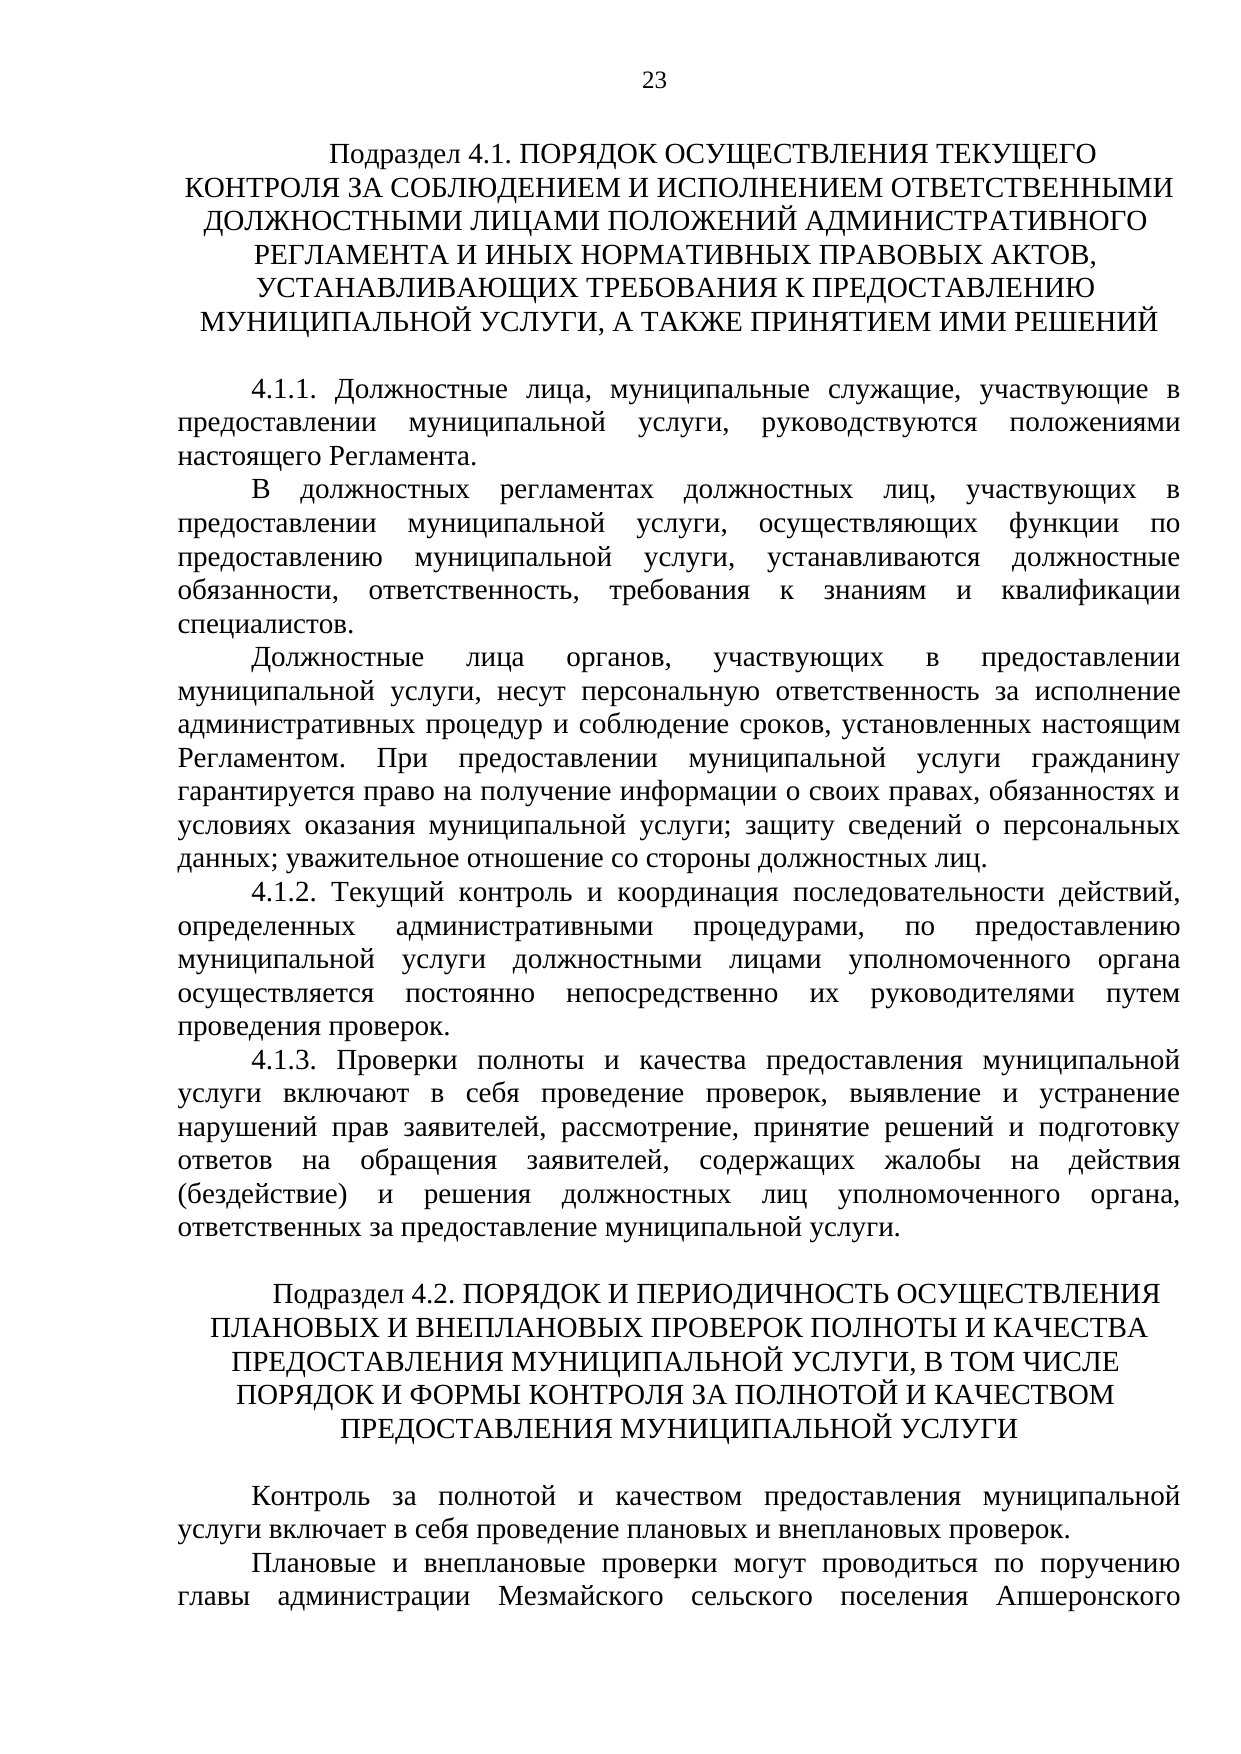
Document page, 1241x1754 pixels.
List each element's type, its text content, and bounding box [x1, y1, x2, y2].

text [177, 1545, 1181, 1612]
text 4.1.1. Должностные лица, муниципальные служащие, участвующие в предоставлении муниципальной услуги, руководствуются положениями настоящего Регламента. [177, 371, 1181, 472]
text Должностные лица органов, участвующих в предоставлении муниципальной услуги, несут персональную ответственность за исполнение административных процедур и соблюдение сроков, установленных настоящим Регламентом. При предоставлении муниципальной услуги гражданину гарантируется право на получение информации о своих правах, обязанностях и условиях оказания муниципальной услуги; защиту сведений о персональных данных; уважительное отношение со стороны должностных лиц. [177, 639, 1181, 874]
text Подраздел 4.2. ПОРЯДОК И ПЕРИОДИЧНОСТЬ ОСУЩЕСТВЛЕНИЯ ПЛАНОВЫХ И ВНЕПЛАНОВЫХ ПРОВЕРОК ПОЛНОТЫ И КАЧЕСТВА ПРЕДОСТАВЛЕНИЯ МУНИЦИПАЛЬНОЙ УСЛУГИ, В ТОМ ЧИСЛЕ ПОРЯДОК И ФОРМЫ КОНТРОЛЯ ЗА ПОЛНОТОЙ И КАЧЕСТВОМ ПРЕДОСТАВЛЕНИЯ МУНИЦИПАЛЬНОЙ УСЛУГИ [177, 1277, 1181, 1444]
text Подраздел 4.1. ПОРЯДОК ОСУЩЕСТВЛЕНИЯ ТЕКУЩЕГО КОНТРОЛЯ ЗА СОБЛЮДЕНИЕМ И ИСПОЛНЕНИЕМ ОТВЕТСТВЕННЫМИ ДОЛЖНОСТНЫМИ ЛИЦАМИ ПОЛОЖЕНИЙ АДМИНИСТРАТИВНОГО РЕГЛАМЕНТА И ИНЫХ НОРМАТИВНЫХ ПРАВОВЫХ АКТОВ, УСТАНАВЛИВАЮЩИХ ТРЕБОВАНИЯ К ПРЕДОСТАВЛЕНИЮ МУНИЦИПАЛЬНОЙ УСЛУГИ, А ТАКЖЕ ПРИНЯТИЕМ ИМИ РЕШЕНИЙ [177, 136, 1181, 337]
text В должностных регламентах должностных лиц, участвующих в предоставлении муниципальной услуги, осуществляющих функции по предоставлению муниципальной услуги, устанавливаются должностные обязанности, ответственность, требования к знаниям и квалификации специалистов. [177, 472, 1181, 639]
text 4.1.3. Проверки полноты и качества предоставления муниципальной услуги включают в себя проведение проверок, выявление и устранение нарушений прав заявителей, рассмотрение, принятие решений и подготовку ответов на обращения заявителей, содержащих жалобы на действия (бездействие) и решения должностных лиц уполномоченного органа, ответственных за предоставление муниципальной услуги. [177, 1042, 1181, 1243]
text Контроль за полнотой и качеством предоставления муниципальной услуги включает в себя проведение плановых и внеплановых проверок. [177, 1478, 1181, 1545]
text 4.1.2. Текущий контроль и координация последовательности действий, определенных административными процедурами, по предоставлению муниципальной услуги должностными лицами уполномоченного органа осуществляется постоянно непосредственно их руководителями путем проведения проверок. [177, 874, 1181, 1042]
